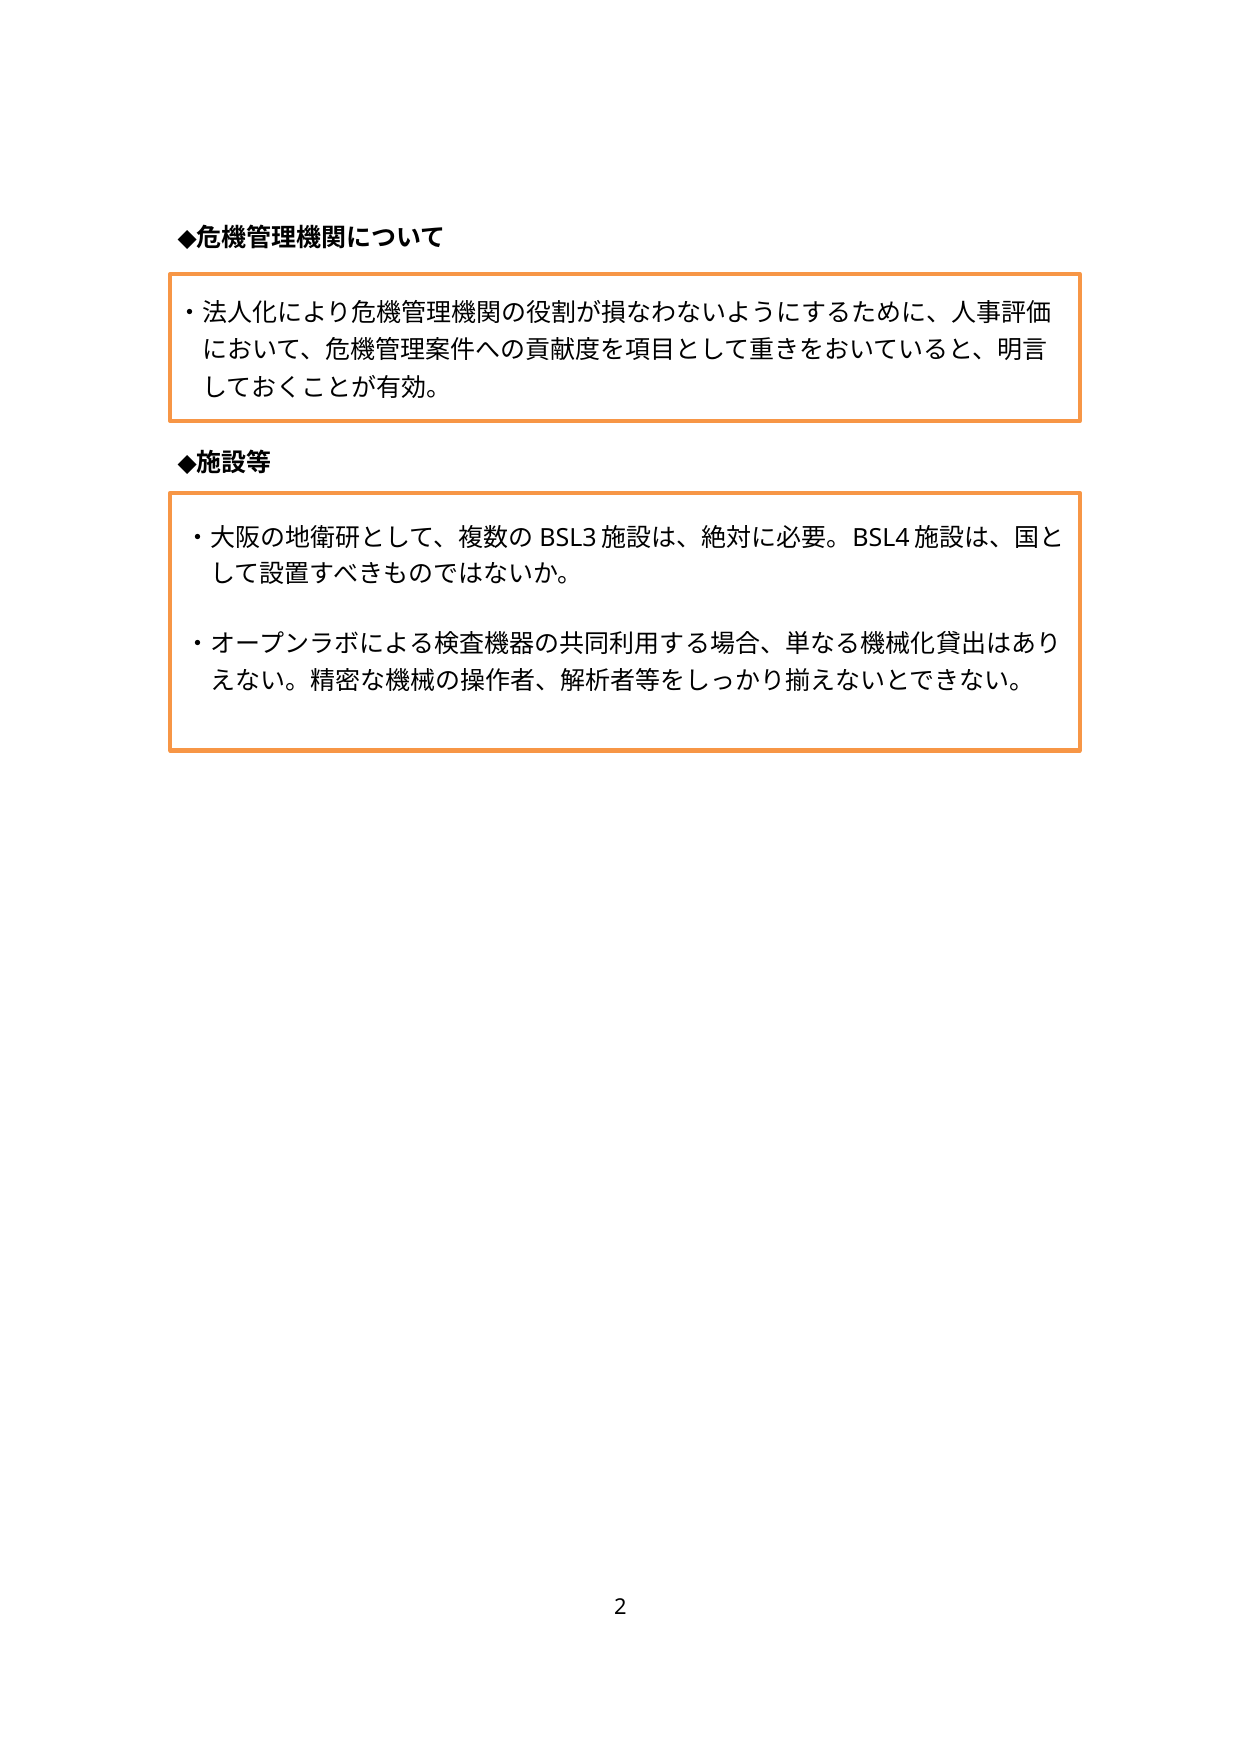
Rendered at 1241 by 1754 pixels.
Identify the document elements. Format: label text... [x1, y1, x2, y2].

text ◆施設等 [177, 442, 1063, 479]
text ・法人化により危機管理機関の役割が損なわないようにするために、人事評価において、危機管理案件への貢献度を項目として重きをおいていると、明言しておくことが有効。 [177, 292, 1063, 404]
text ◆危機管理機関について [177, 217, 1063, 254]
